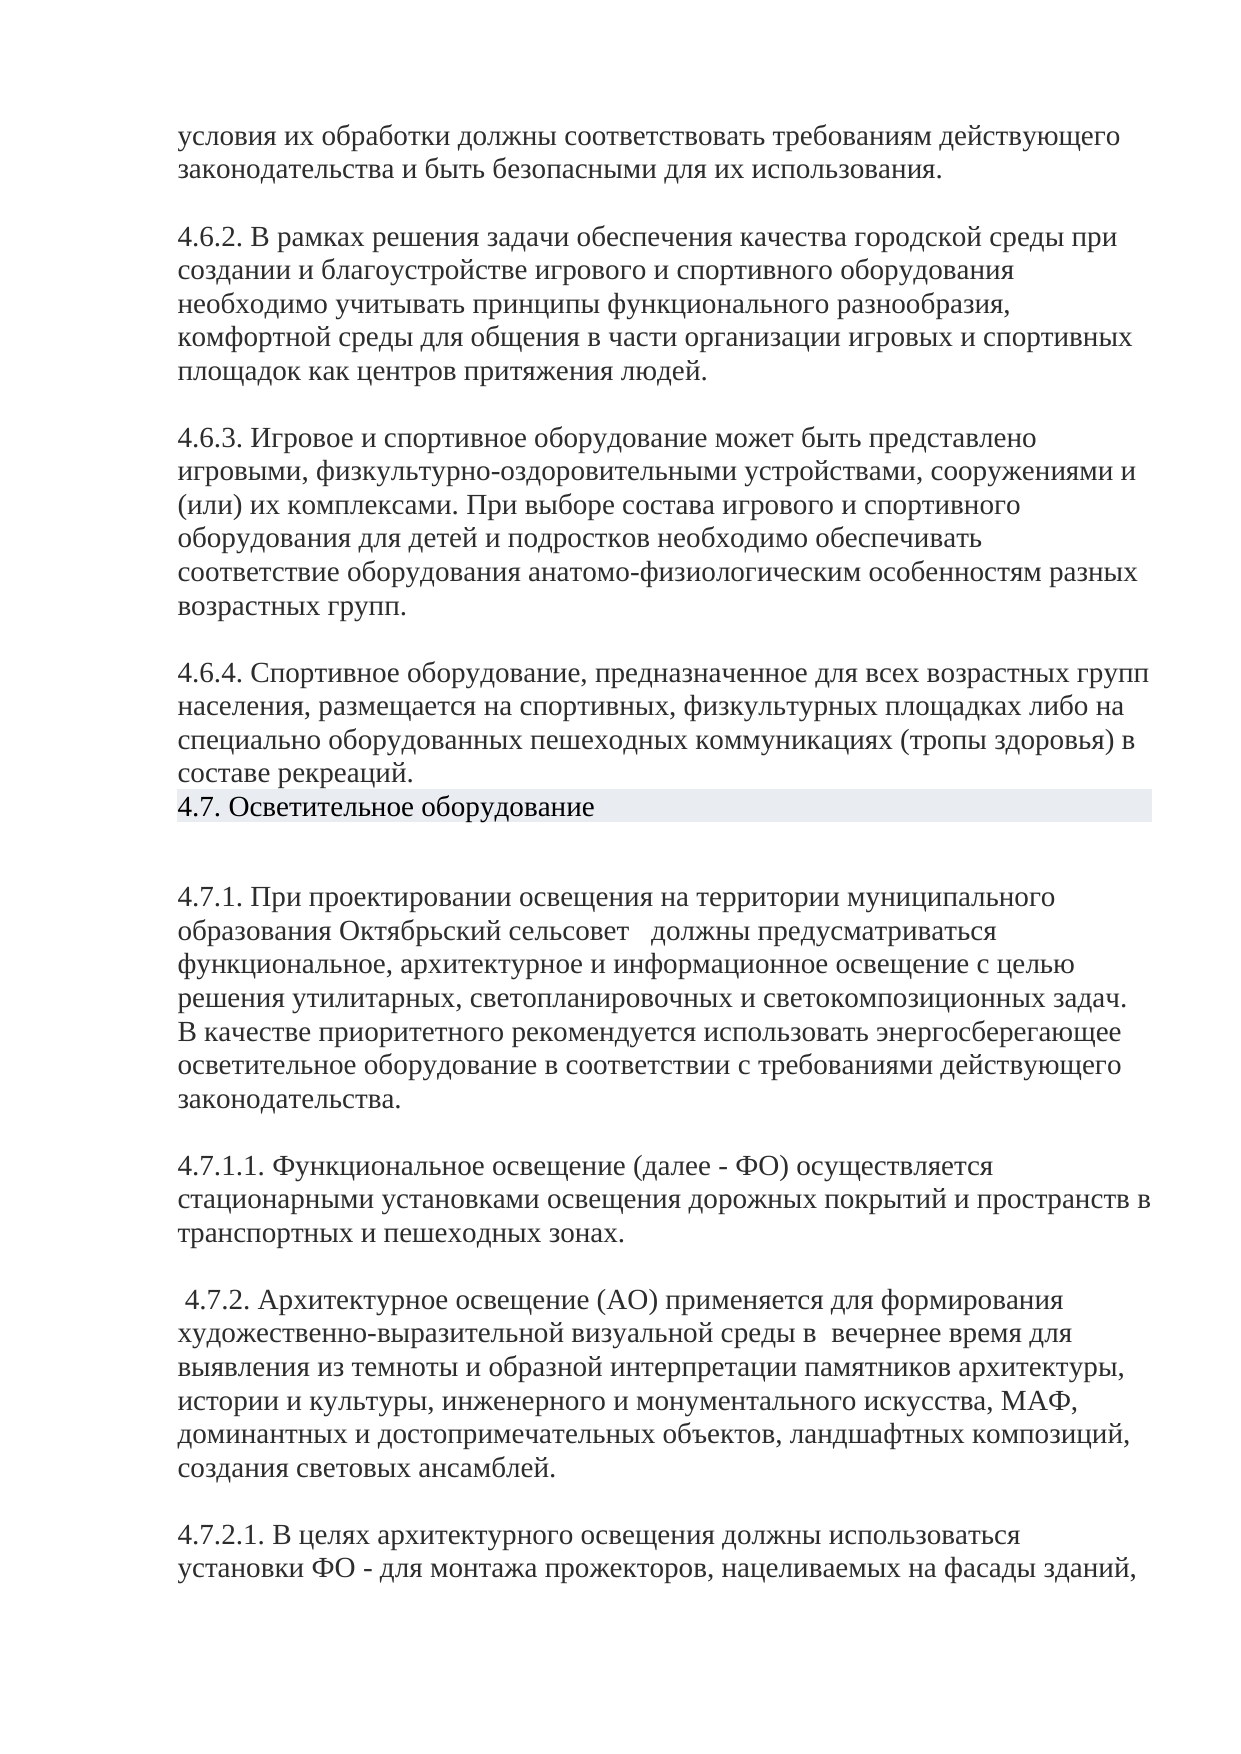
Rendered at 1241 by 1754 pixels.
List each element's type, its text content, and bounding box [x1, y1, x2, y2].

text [177, 1483, 1152, 1584]
text 4.7.1.1. Функциональное освещение (далее - ФО) осуществляется стационарными установками освещения дорожных покрытий и пространств в транспортных и пешеходных зонах. [177, 1114, 1152, 1248]
text 4.7. Осветительное оборудование [177, 789, 1152, 822]
text 4.7.1. При проектировании освещения на территории муниципального образования Октябрьский сельсовет должны предусматриваться функциональное, архитектурное и информационное освещение с целью решения утилитарных, светопланировочных и светокомпозиционных задач. В качестве приоритетного рекомендуется использовать энергосберегающее осветительное оборудование в соответствии с требованиями действующего законодательства. [177, 846, 1152, 1114]
text 4.6.2. В рамках решения задачи обеспечения качества городской среды при создании и благоустройстве игрового и спортивного оборудования необходимо учитывать принципы функционального разнообразия, комфортной среды для общения в части организации игровых и спортивных площадок как центров притяжения людей. [177, 185, 1152, 386]
text 4.7.2. Архитектурное освещение (АО) применяется для формирования художественно-выразительной визуальной среды в вечернее время для выявления из темноты и образной интерпретации памятников архитектуры, истории и культуры, инженерного и монументального искусства, МАФ, доминантных и достопримечательных объектов, ландшафтных композиций, создания световых ансамблей. [177, 1248, 1152, 1483]
text 4.6.4. Спортивное оборудование, предназначенное для всех возрастных групп населения, размещается на спортивных, физкультурных площадках либо на специально оборудованных пешеходных коммуникациях (тропы здоровья) в составе рекреаций. [177, 621, 1152, 789]
text 4.6.3. Игровое и спортивное оборудование может быть представлено игровыми, физкультурно-оздоровительными устройствами, сооружениями и (или) их комплексами. При выборе состава игрового и спортивного оборудования для детей и подростков необходимо обеспечивать соответствие оборудования анатомо-физиологическим особенностям разных возрастных групп. [177, 386, 1152, 621]
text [177, 118, 1152, 185]
